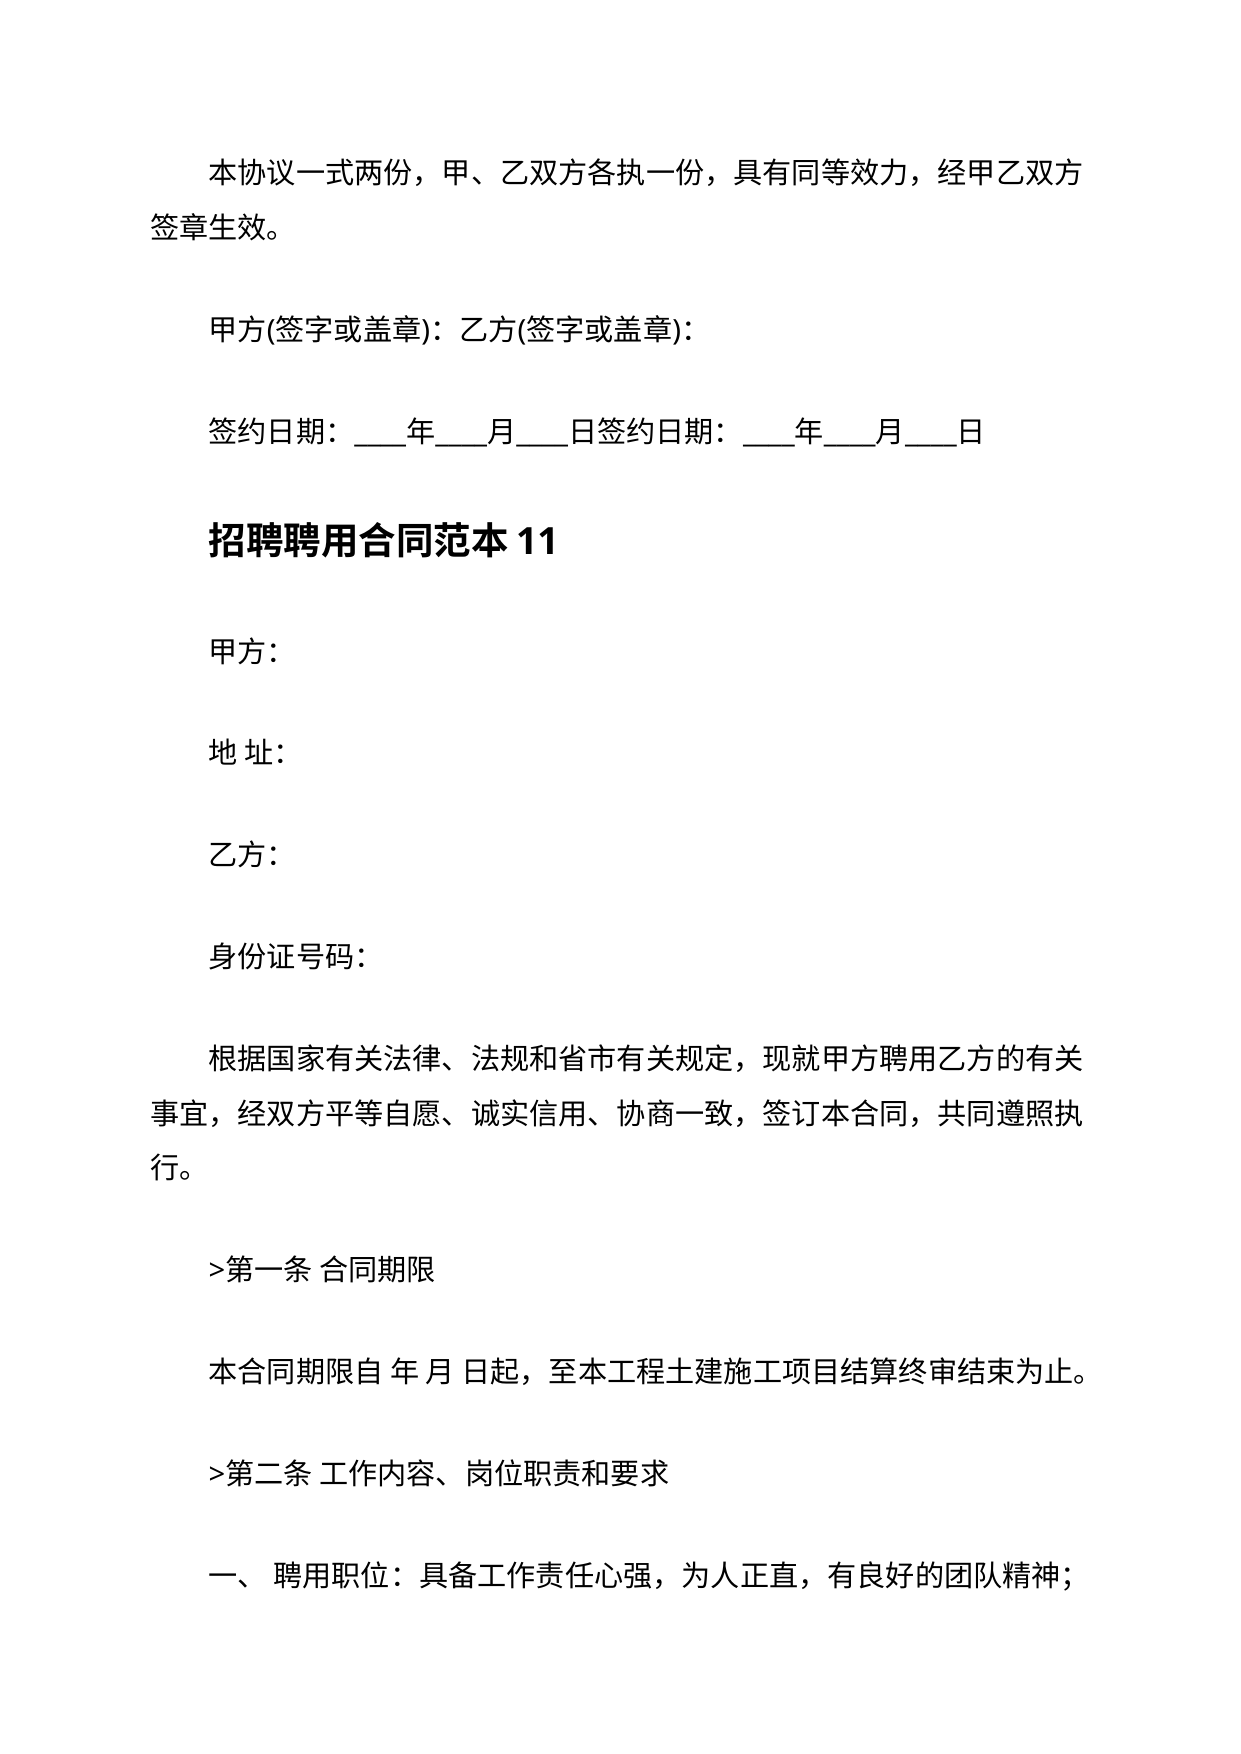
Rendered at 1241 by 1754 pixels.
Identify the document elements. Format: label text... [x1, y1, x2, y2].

text 甲方： [150, 628, 1090, 671]
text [150, 1553, 1090, 1595]
text 本协议一式两份，甲、乙双方各执一份，具有同等效力，经甲乙双方签章生效。 [150, 150, 1090, 247]
text 签约日期：____年____月____日签约日期：____年____月____日 [150, 409, 1090, 451]
text 身份证号码： [150, 933, 1090, 976]
text 乙方： [150, 832, 1090, 874]
text 地 址： [150, 730, 1090, 772]
text 招聘聘用合同范本11 [150, 511, 1090, 565]
text >第一条 合同期限 [150, 1247, 1090, 1289]
text 本合同期限自 年 月 日起，至本工程土建施工项目结算终审结束为止。 [150, 1349, 1090, 1391]
text 根据国家有关法律、法规和省市有关规定，现就甲方聘用乙方的有关事宜，经双方平等自愿、诚实信用、协商一致，签订本合同，共同遵照执行。 [150, 1035, 1090, 1187]
text >第二条 工作内容、岗位职责和要求 [150, 1451, 1090, 1493]
text 甲方(签字或盖章)：乙方(签字或盖章)： [150, 307, 1090, 349]
